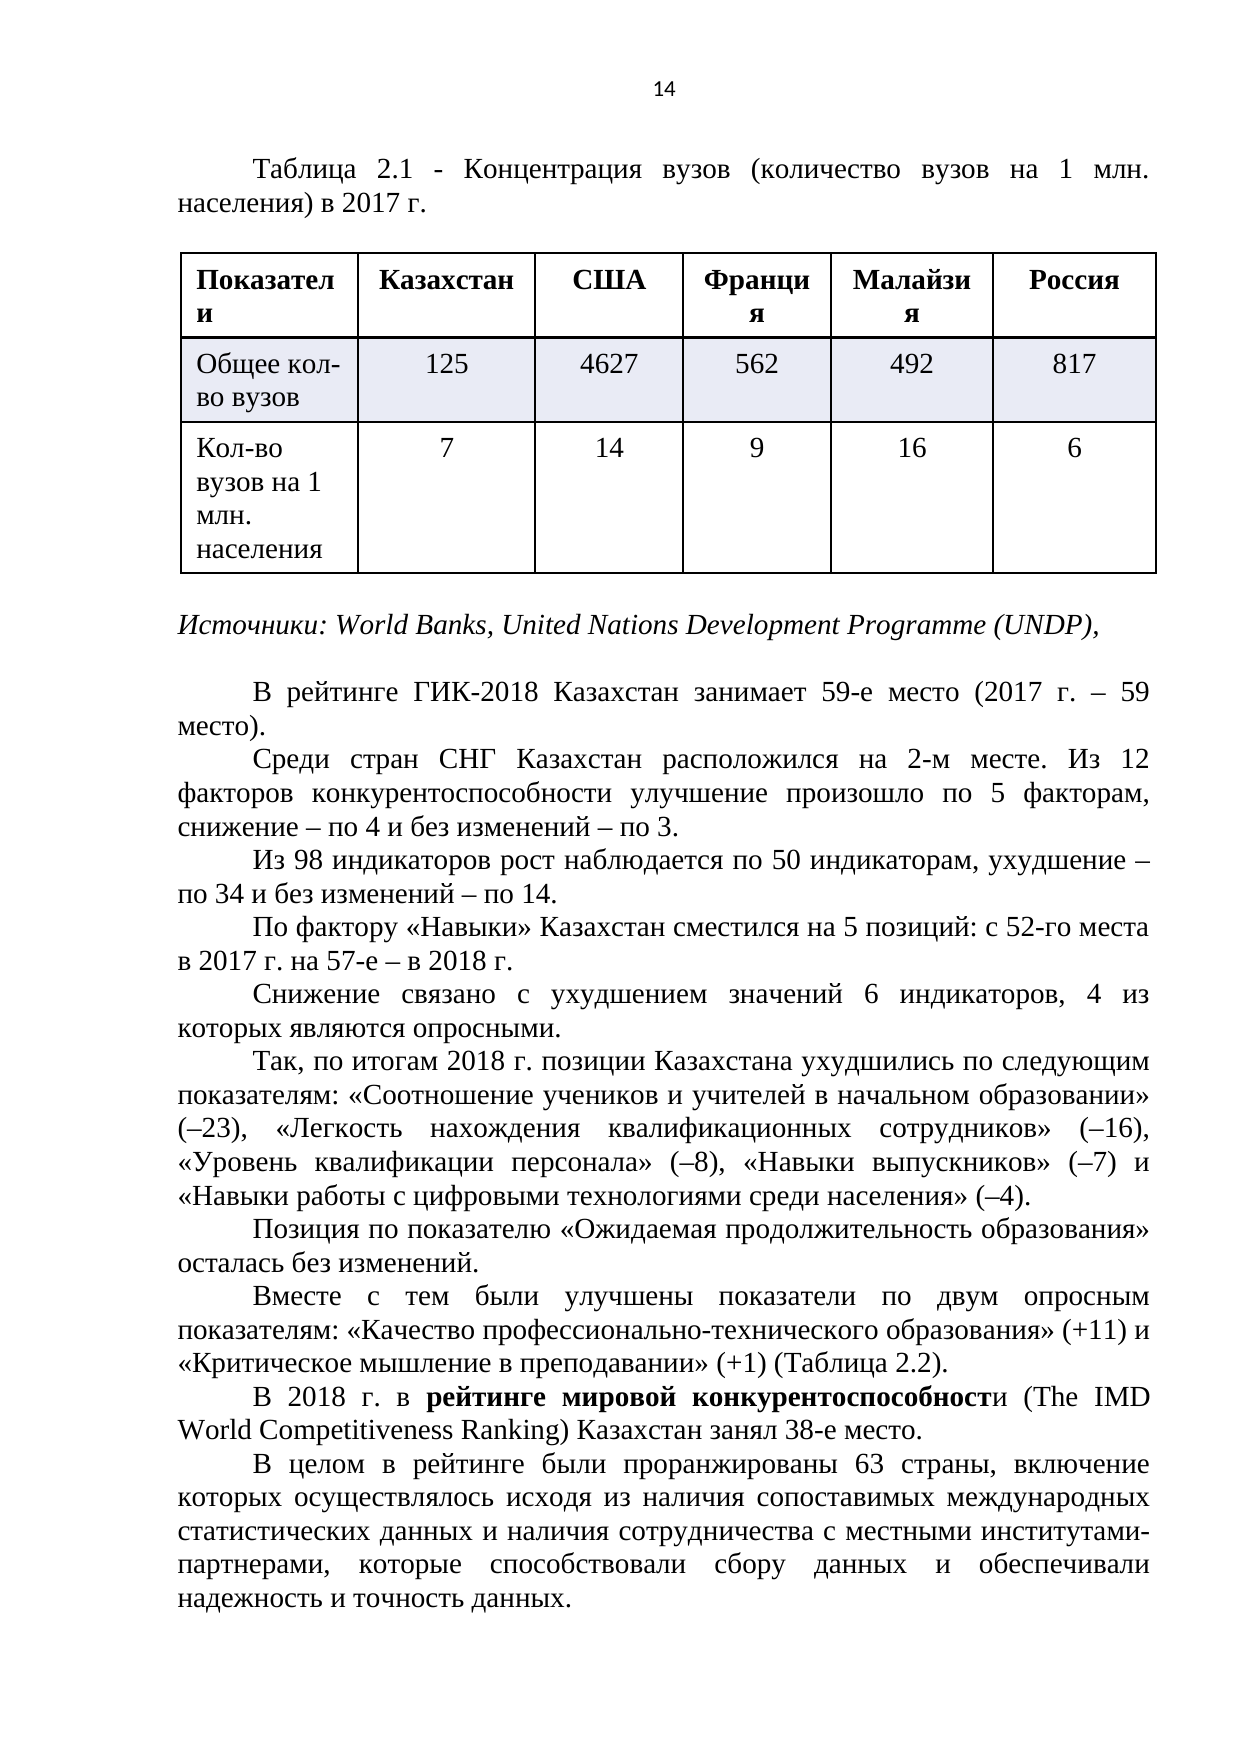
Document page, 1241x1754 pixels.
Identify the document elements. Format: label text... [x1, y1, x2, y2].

text Так, по итогам 2018 г. позиции Казахстана ухудшились по следующим показателям: «Соотношение учеников и учителей в начальном образовании» (–23), «Легкость нахождения квалификационных сотрудников» (–16), «Уровень квалификации персонала» (–8), «Навыки выпускников» (–7) и «Навыки работы с цифровыми технологиями среди населения» (–4). [177, 1043, 1151, 1211]
text По фактору «Навыки» Казахстан сместился на 5 позиций: с 52-го места в 2017 г. на 57-е – в 2018 г. [177, 909, 1151, 976]
table_cell 16 [832, 423, 992, 572]
text В 2018 г. в рейтинге мировой конкурентоспособности (The IMD World Competitiveness Ranking) Казахстан занял 38-е место. [177, 1379, 1151, 1446]
text В рейтинге ГИК-2018 Казахстан занимает 59-е место (2017 г. – 59 место). [177, 674, 1151, 742]
text Снижение связано с ухудшением значений 6 индикаторов, 4 из которых являются опросными. [177, 976, 1151, 1043]
table_cell Кол-во вузов на 1 млн. населения [182, 423, 357, 572]
table_cell 14 [536, 423, 682, 572]
table_header США [536, 254, 682, 336]
table_cell 817 [994, 339, 1155, 421]
table_cell 492 [832, 339, 992, 421]
table_cell 7 [359, 423, 534, 572]
text Среди стран СНГ Казахстан расположился на 2-м месте. Из 12 факторов конкурентоспособности улучшение произошло по 5 факторам, снижение – по 4 и без изменений – по 3. [177, 742, 1151, 842]
table_header Показатели [182, 254, 357, 336]
text Вместе с тем были улучшены показатели по двум опросным показателям: «Качество профессионально-технического образования» (+11) и «Критическое мышление в преподавании» (+1) (Таблица 2.2). [177, 1278, 1151, 1379]
text Позиция по показателю «Ожидаемая продолжительность образования» осталась без изменений. [177, 1211, 1151, 1278]
table_cell 9 [684, 423, 830, 572]
table_cell 6 [994, 423, 1155, 572]
text Источники: World Banks, United Nations Development Programme (UNDP), [177, 607, 1151, 641]
table_cell 125 [359, 339, 534, 421]
table_header Россия [994, 254, 1155, 336]
text Из 98 индикаторов рост наблюдается по 50 индикаторам, ухудшение – по 34 и без изменений – по 14. [177, 842, 1151, 909]
table_header Казахстан [359, 254, 534, 336]
table_cell 4627 [536, 339, 682, 421]
table_cell Общее кол-во вузов [182, 339, 357, 421]
table_header Малайзия [832, 254, 992, 336]
text В целом в рейтинге были проранжированы 63 страны, включение которых осуществлялось исходя из наличия сопоставимых международных статистических данных и наличия сотрудничества с местными институтами-партнерами, которые способствовали сбору данных и обеспечивали надежность и точность данных. [177, 1446, 1151, 1614]
table_header Франция [684, 254, 830, 336]
text Таблица 2.1 - Концентрация вузов (количество вузов на 1 млн. населения) в 2017 г. [177, 152, 1151, 219]
table_cell 562 [684, 339, 830, 421]
